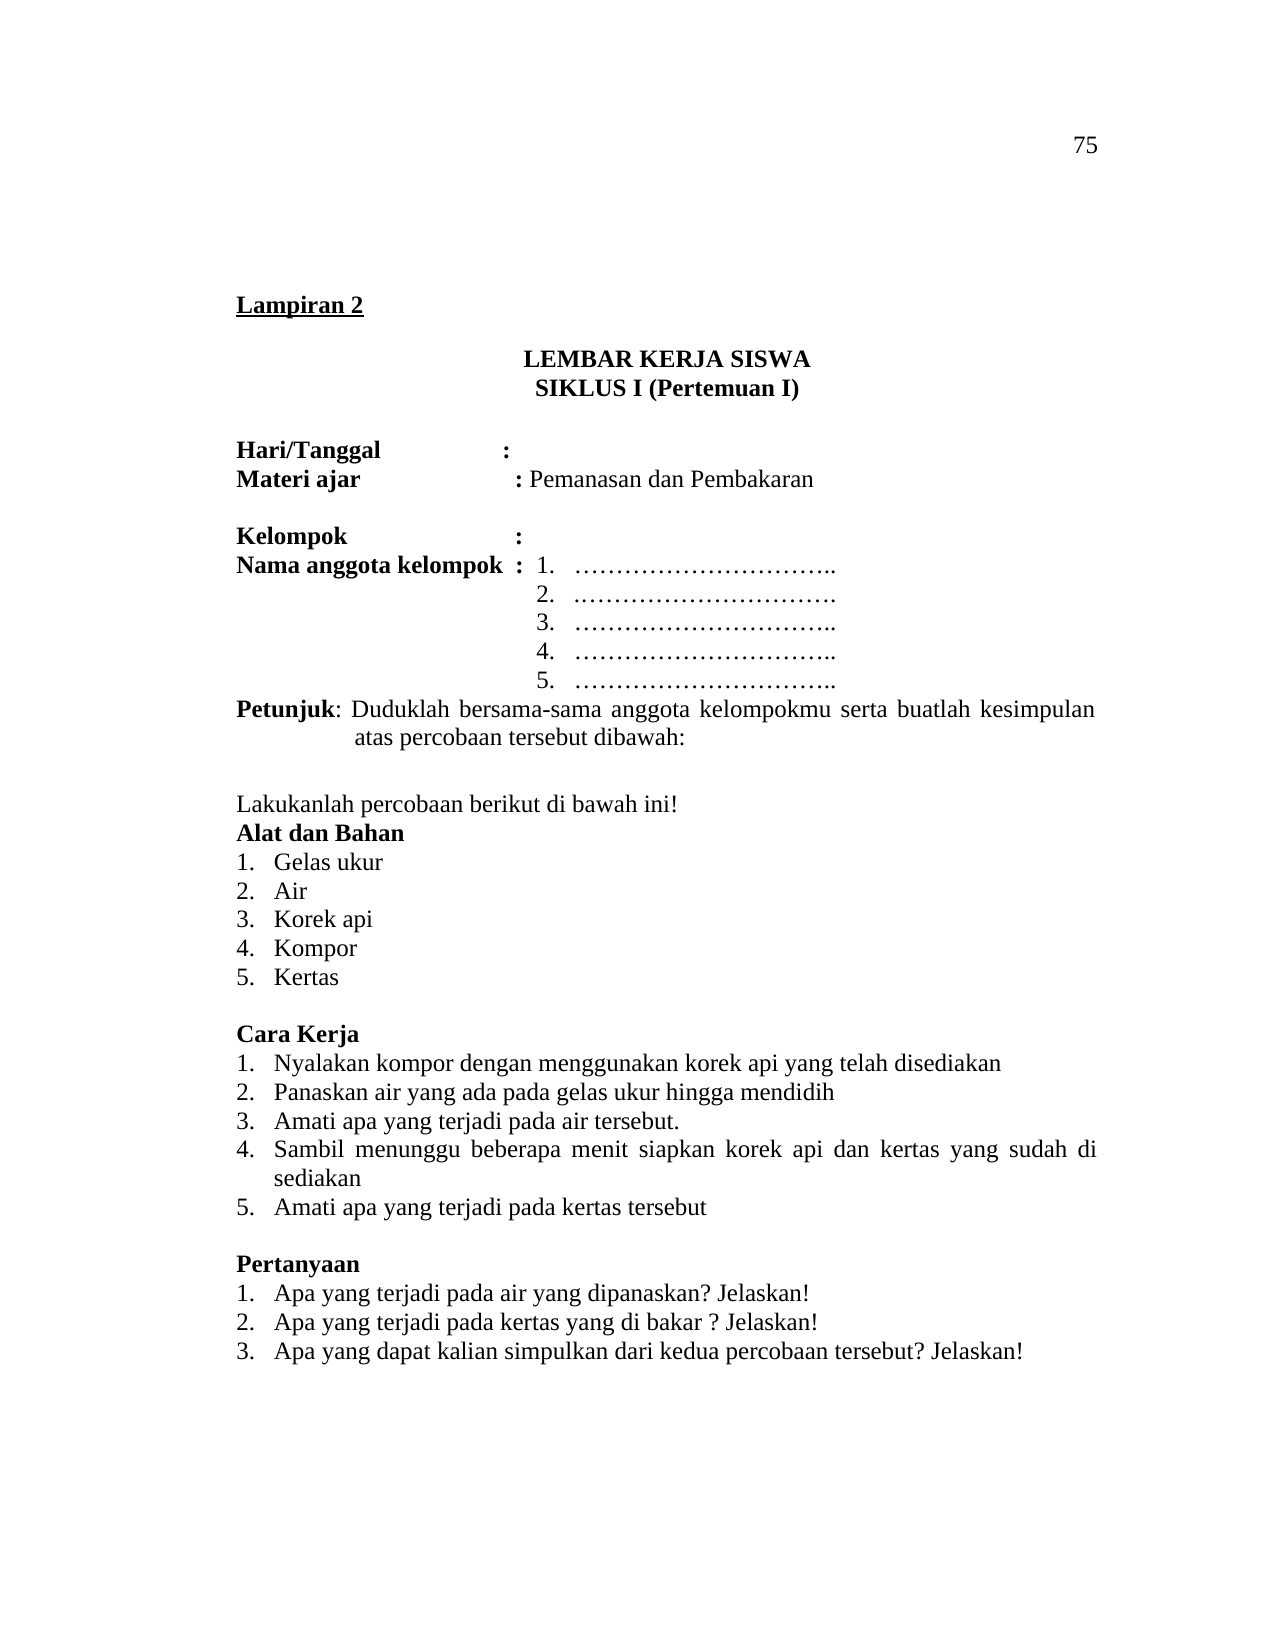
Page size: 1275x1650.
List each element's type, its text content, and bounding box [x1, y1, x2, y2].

list 2. .…………………………. [536, 579, 1098, 607]
text Pertanyaan [236, 1249, 1098, 1278]
text Lampiran 2 [236, 290, 1098, 319]
text Cara Kerja [236, 1019, 1098, 1048]
text SIKLUS I (Pertemuan I) [236, 373, 1098, 401]
list Apa yang terjadi pada kertas yang di bakar ? Jelaskan! [236, 1307, 1098, 1336]
text Lakukanlah percobaan berikut di bawah ini! [236, 789, 1098, 818]
list Amati apa yang terjadi pada kertas tersebut [236, 1192, 1098, 1221]
list Panaskan air yang ada pada gelas ukur hingga mendidih [236, 1077, 1098, 1106]
list Kertas [236, 962, 1098, 991]
text Hari/Tanggal : [236, 435, 1098, 464]
list Gelas ukur [236, 847, 1098, 876]
list Apa yang terjadi pada air yang dipanaskan? Jelaskan! [236, 1278, 1098, 1307]
text Kelompok : [236, 521, 1098, 550]
list Air [236, 876, 1098, 904]
list Nyalakan kompor dengan menggunakan korek api yang telah disediakan [236, 1048, 1098, 1077]
text Materi ajar : Pemanasan dan Pembakaran [236, 464, 1098, 492]
text Petunjuk: Duduklah bersama-sama anggota kelompokmu serta buatlah kesimpulan atas percobaan tersebut dibawah: [236, 694, 1096, 751]
text 3. ………………………….. [461, 607, 1098, 636]
list Apa yang dapat kalian simpulkan dari kedua percobaan tersebut? Jelaskan! [236, 1336, 1098, 1364]
list Amati apa yang terjadi pada air tersebut. [236, 1106, 1098, 1134]
text Alat dan Bahan [236, 818, 1098, 847]
list Kompor [236, 933, 1098, 962]
text LEMBAR KERJA SISWA [236, 344, 1098, 373]
text 5. ………………………….. [461, 665, 1098, 694]
list Korek api [236, 904, 1098, 933]
text 4. ………………………….. [461, 636, 1098, 665]
list Sambil menunggu beberapa menit siapkan korek api dan kertas yang sudah di sediakan [236, 1134, 1098, 1192]
text Nama anggota kelompok : 1. ………………………….. [236, 550, 1098, 579]
